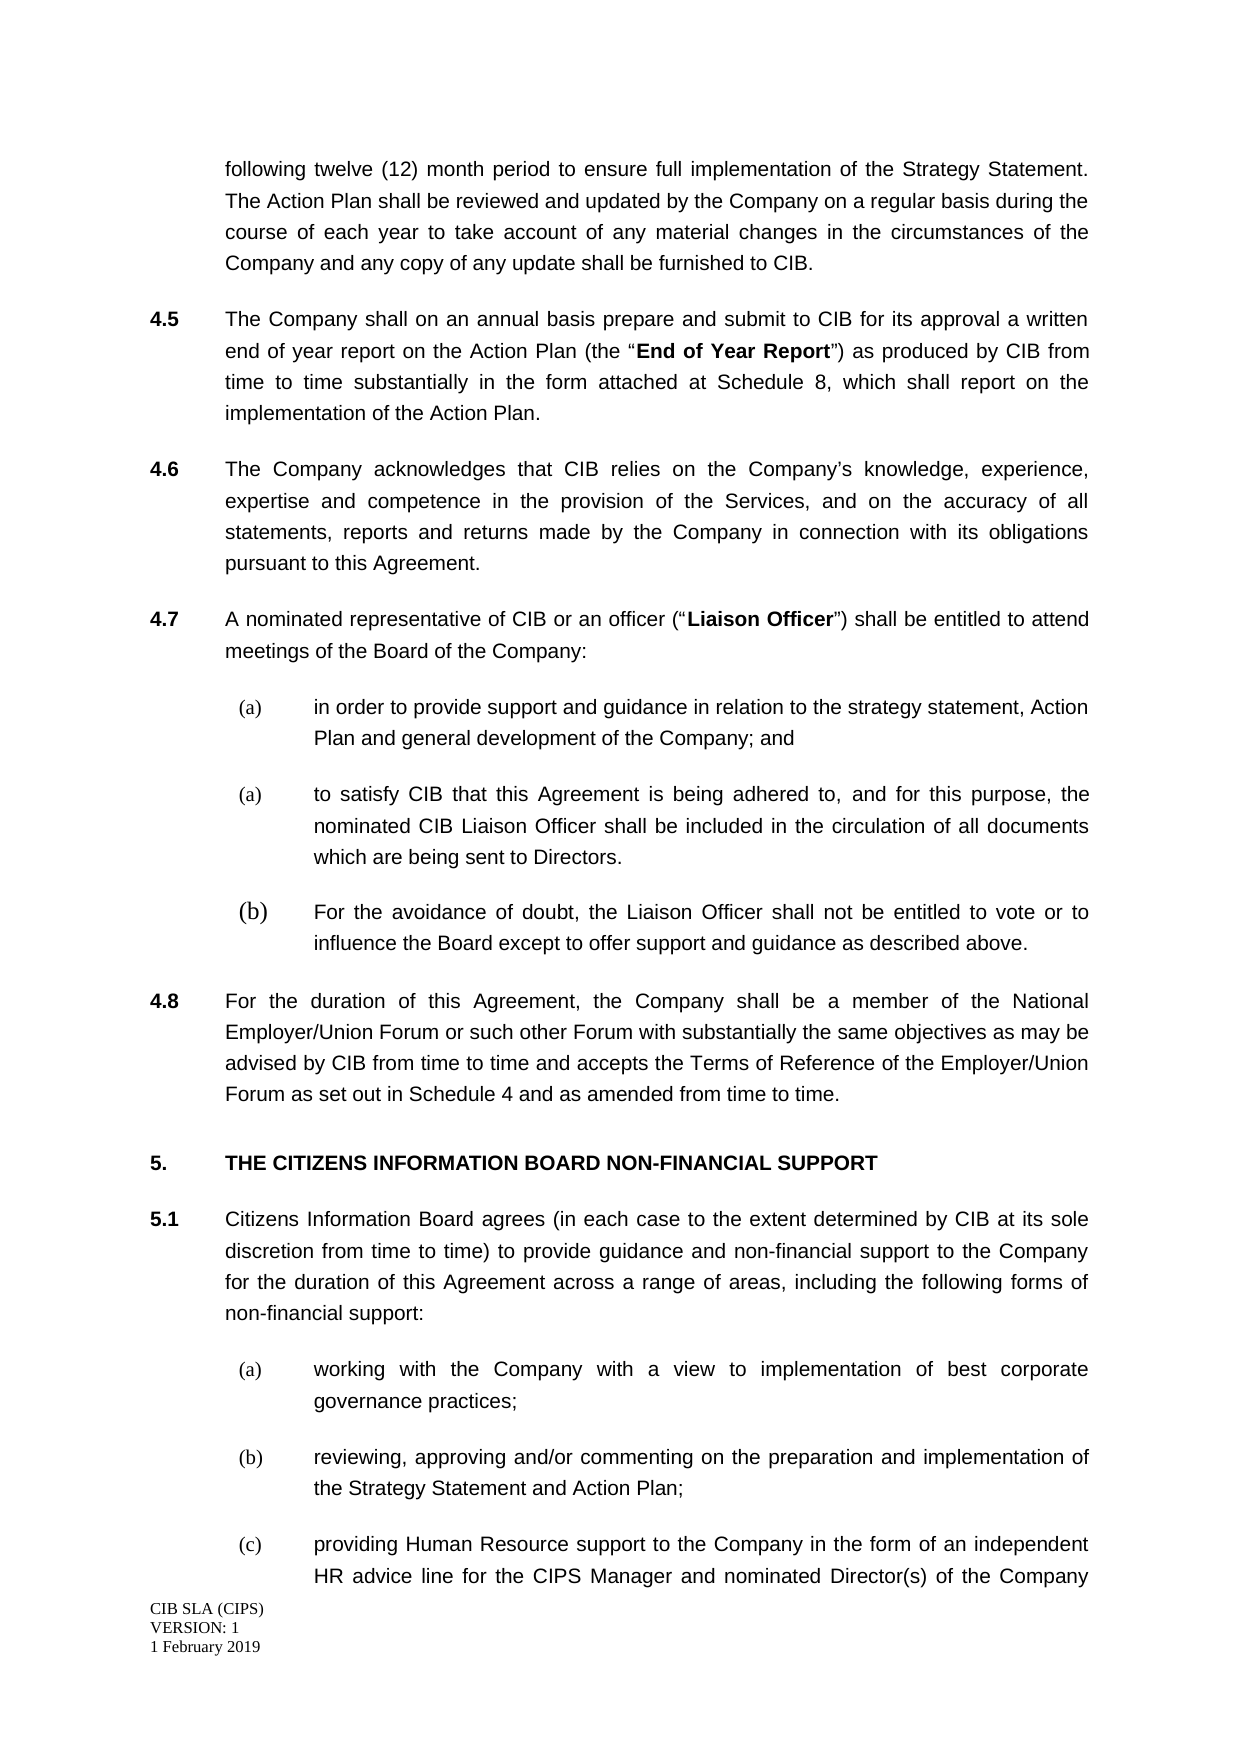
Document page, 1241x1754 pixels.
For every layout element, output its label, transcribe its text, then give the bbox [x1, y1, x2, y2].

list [150, 150, 1090, 275]
list Citizens Information Board agrees (in each case to the extent determined by CIB at its sole discretion from time to time) to provide guidance and non-financial support to the Company for the duration of this Agreement across a range of areas, including the following forms of non-financial support: [150, 1200, 1090, 1325]
list The Company shall on an annual basis prepare and submit to CIB for its approval a written end of year report on the Action Plan (the “End of Year Report”) as produced by CIB from time to time substantially in the form attached at Schedule 8, which shall report on the implementation of the Action Plan. [150, 300, 1090, 425]
text THE CITIZENS INFORMATION BOARD NON-FINANCIAL SUPPORT [150, 1144, 1090, 1175]
list A nominated representative of CIB or an officer (“Liaison Officer”) shall be entitled to attend meetings of the Board of the Company: [150, 600, 1090, 662]
text reviewing, approving and/or commenting on the preparation and implementation of the Strategy Statement and Action Plan; [238, 1437, 1090, 1500]
list to satisfy CIB that this Agreement is being adhered to, and for this purpose, the nominated CIB Liaison Officer shall be included in the circulation of all documents which are being sent to Directors. [238, 775, 1090, 869]
list For the duration of this Agreement, the Company shall be a member of the National Employer/Union Forum or such other Forum with substantially the same objectives as may be advised by CIB from time to time and accepts the Terms of Reference of the Employer/Union Forum as set out in Schedule 4 and as amended from time to time. [150, 981, 1090, 1106]
text working with the Company with a view to implementation of best corporate governance practices; [238, 1350, 1090, 1412]
list The Company acknowledges that CIB relies on the Company’s knowledge, experience, expertise and competence in the provision of the Services, and on the accuracy of all statements, reports and returns made by the Company in connection with its obligations pursuant to this Agreement. [150, 450, 1090, 575]
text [238, 1525, 1090, 1587]
text in order to provide support and guidance in relation to the strategy statement, Action Plan and general development of the Company; and [238, 687, 1090, 750]
text For the avoidance of doubt, the Liaison Officer shall not be entitled to vote or to influence the Board except to offer support and guidance as described above. [238, 894, 1090, 956]
